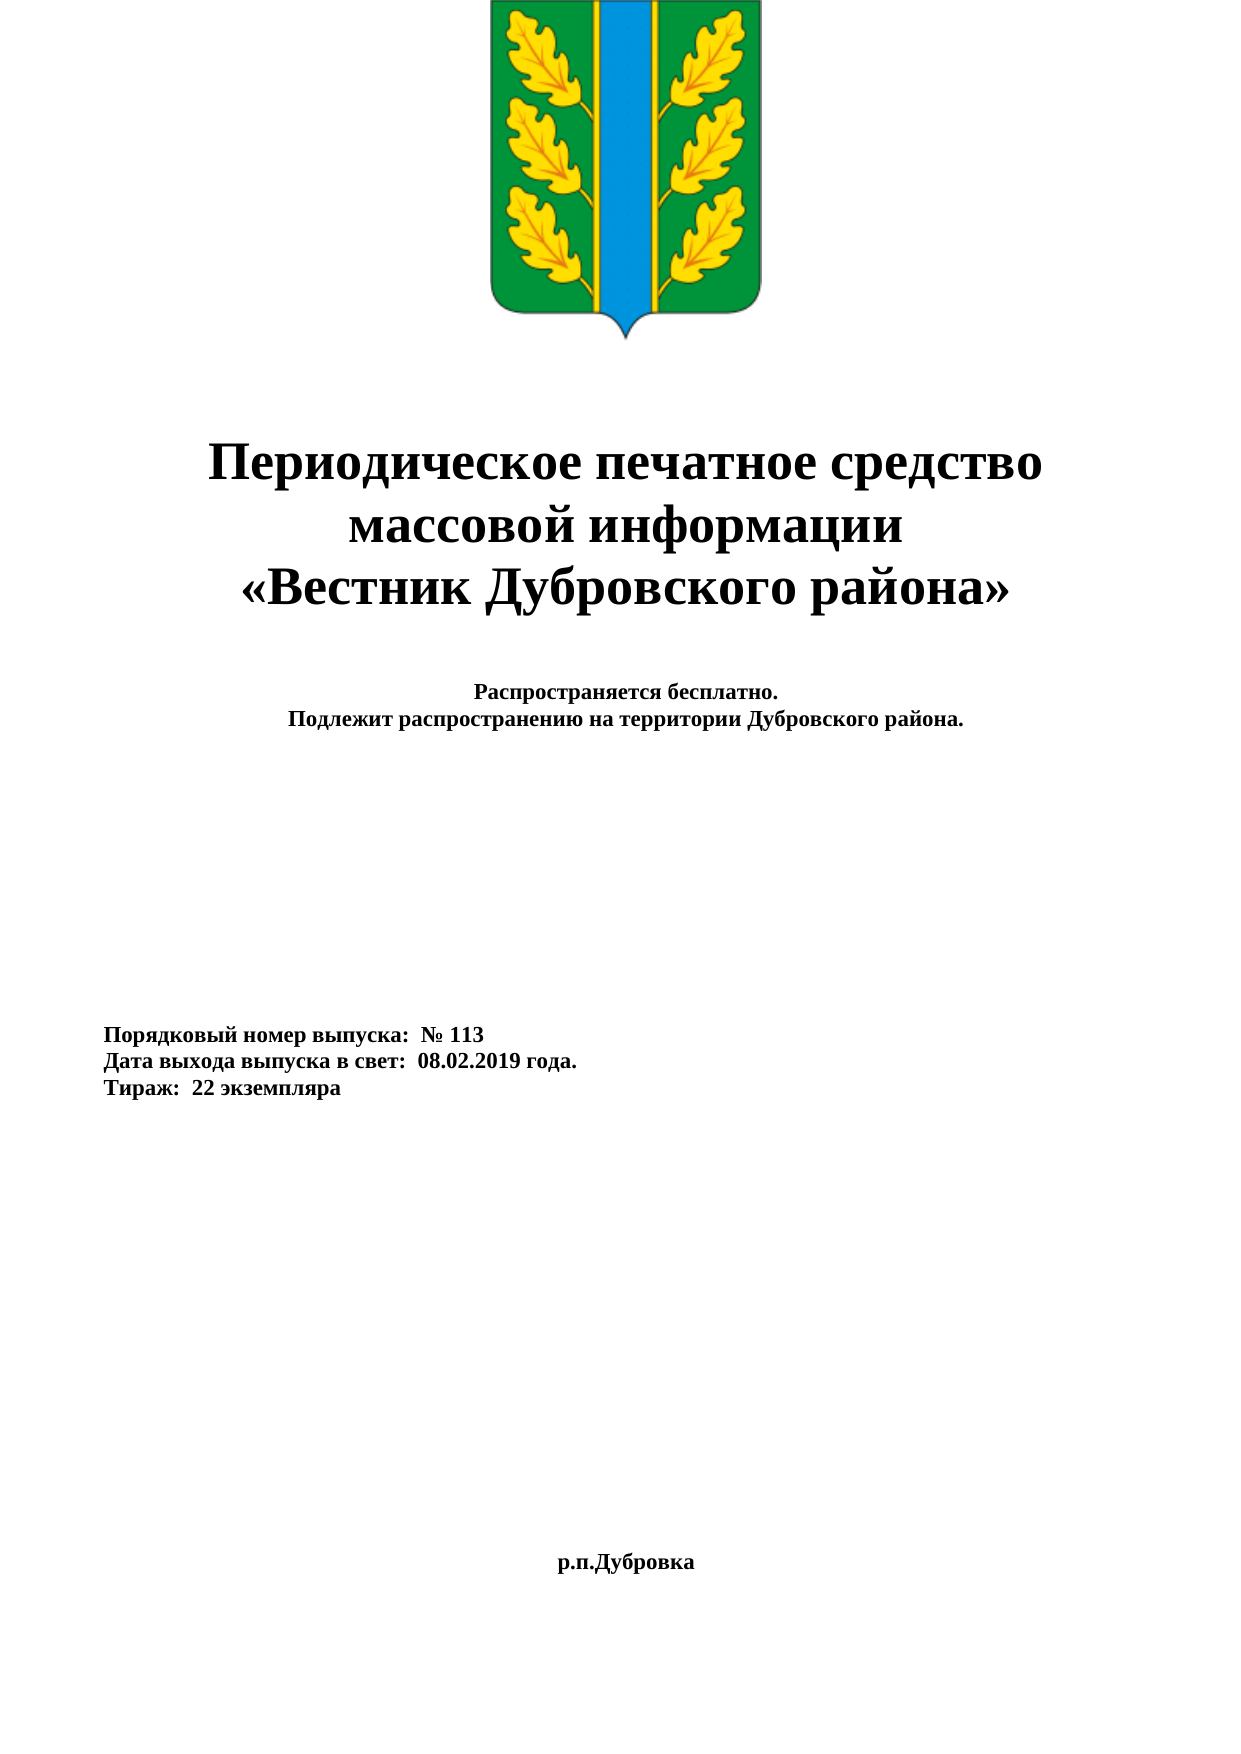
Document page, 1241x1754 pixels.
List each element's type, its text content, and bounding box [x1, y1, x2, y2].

text Порядковый номер выпуска: № 113 [103, 1021, 1149, 1047]
text Подлежит распространению на территории Дубровского района. [103, 705, 1149, 731]
text Тираж: 22 экземпляра [103, 1074, 1149, 1100]
text р.п.Дубровка [103, 1548, 1149, 1574]
text Периодическое печатное средство массовой информации [103, 429, 1149, 554]
text Дата выхода выпуска в свет: 08.02.2019 года. [103, 1047, 1149, 1074]
picture [490, 0, 762, 341]
text «Вестник Дубровского района» [103, 554, 1149, 616]
text Распространяется бесплатно. [103, 678, 1149, 705]
